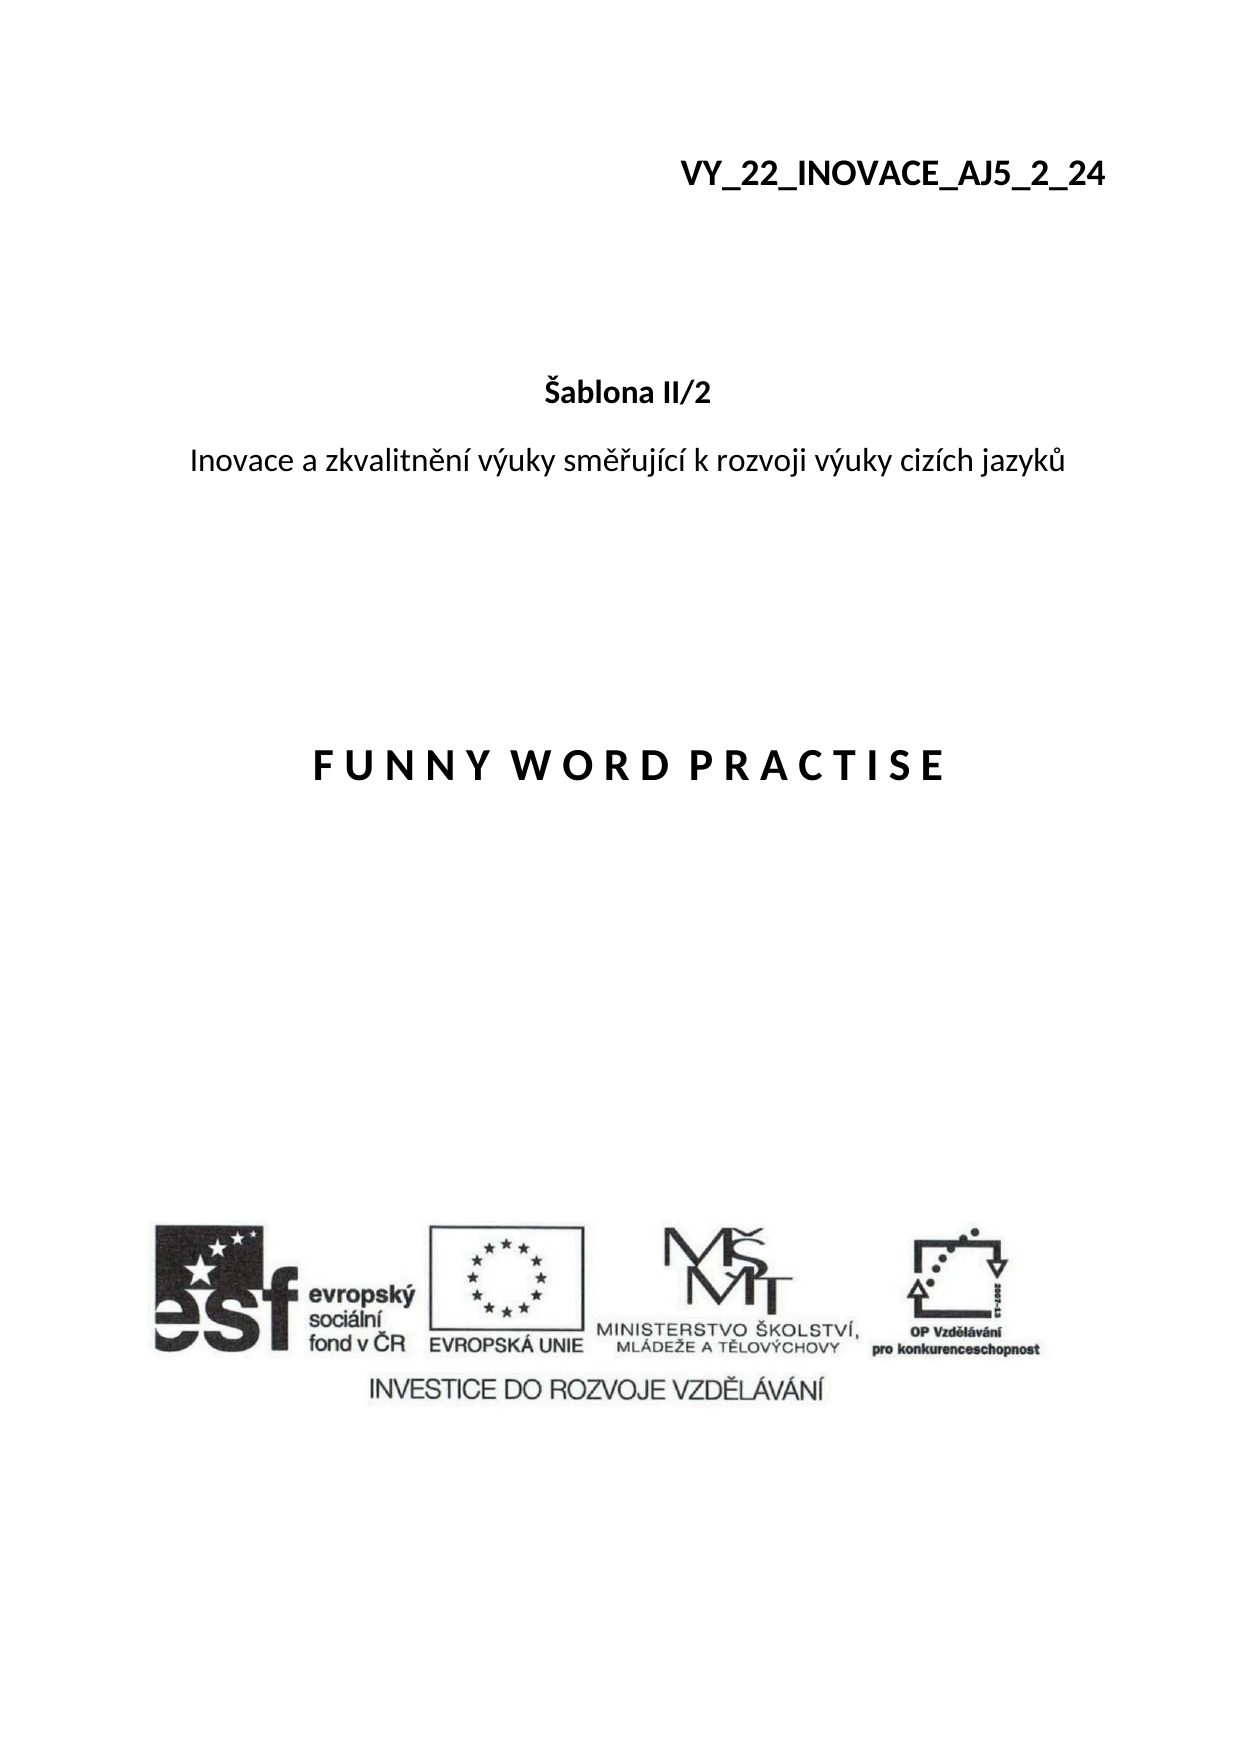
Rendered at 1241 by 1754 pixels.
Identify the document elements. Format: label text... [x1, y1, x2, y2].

picture [147, 1221, 1073, 1412]
text Šablona II/2 [136, 371, 1119, 412]
text F U N N Y W O R D P R A C T I S E [136, 736, 1119, 792]
text Inovace a zkvalitnění výuky směřující k rozvoji výuky cizích jazyků [136, 438, 1119, 479]
